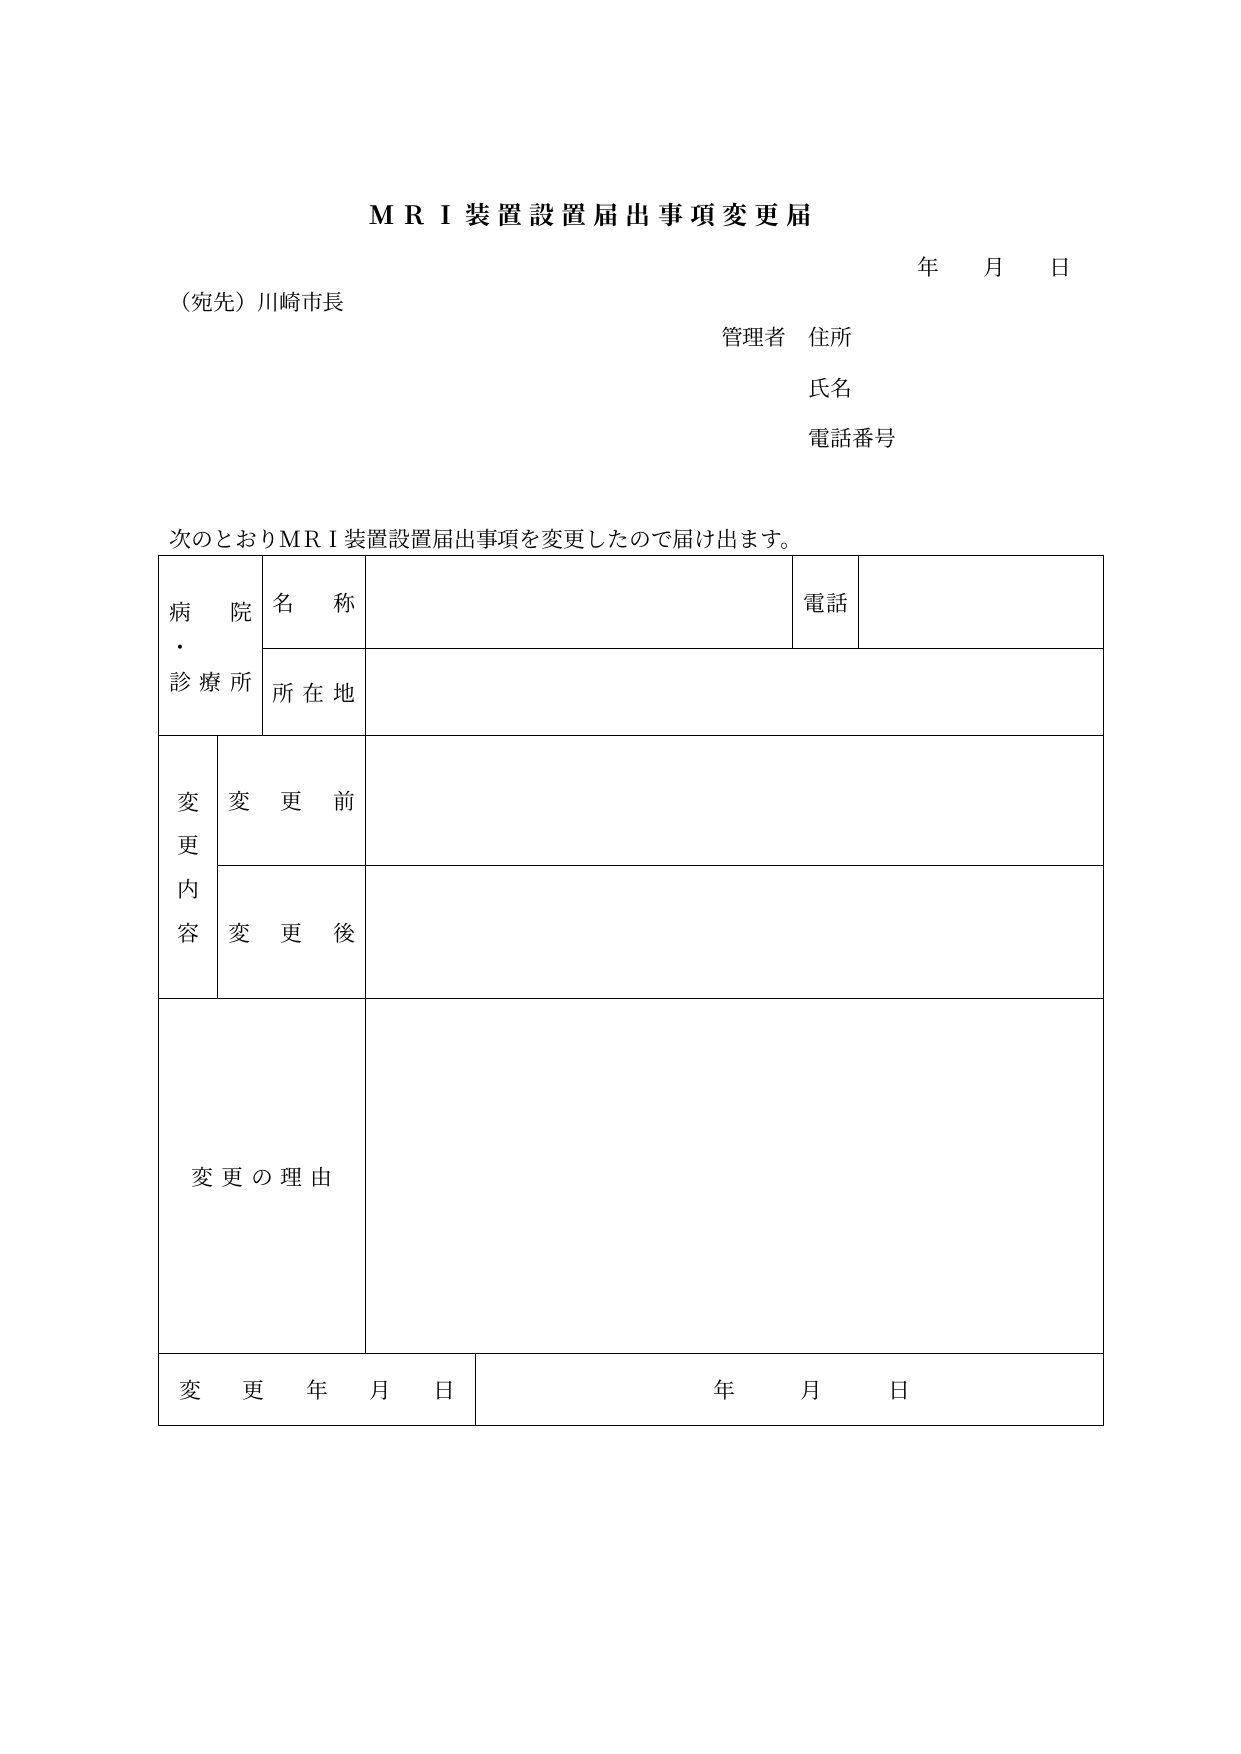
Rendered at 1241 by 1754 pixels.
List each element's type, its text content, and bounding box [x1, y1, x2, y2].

table_cell 変更後 [218, 866, 365, 998]
text （宛先）川崎市長 [169, 284, 1092, 319]
table_header 電話 [793, 556, 858, 648]
table_cell 変更前 [218, 736, 365, 864]
text 次のとおりＭＲＩ装置設置届出事項を変更したので届け出ます。 [148, 520, 1092, 555]
table_cell 所在地 [263, 649, 365, 735]
table_cell 変更内容 [159, 736, 217, 998]
table_cell 変更年月日 [159, 1354, 475, 1425]
table_cell [366, 649, 1103, 735]
text 氏名 [148, 369, 852, 404]
table_header [366, 556, 792, 648]
text 電話番号 [148, 420, 896, 455]
text 管理者 住所 [148, 319, 852, 353]
table_cell 年 月 日 [476, 1354, 1103, 1425]
table_cell 変更の理由 [159, 999, 365, 1353]
table_cell [366, 866, 1103, 998]
text 年 月 日 [148, 249, 1071, 284]
table_header [859, 556, 1103, 648]
text ＭＲＩ装置設置届出事項変更届 [369, 179, 812, 249]
table_cell [366, 999, 1103, 1353]
table_header 名称 [263, 556, 365, 648]
table_header 病院 ・ 診療所 [159, 556, 262, 735]
table_cell [366, 736, 1103, 864]
